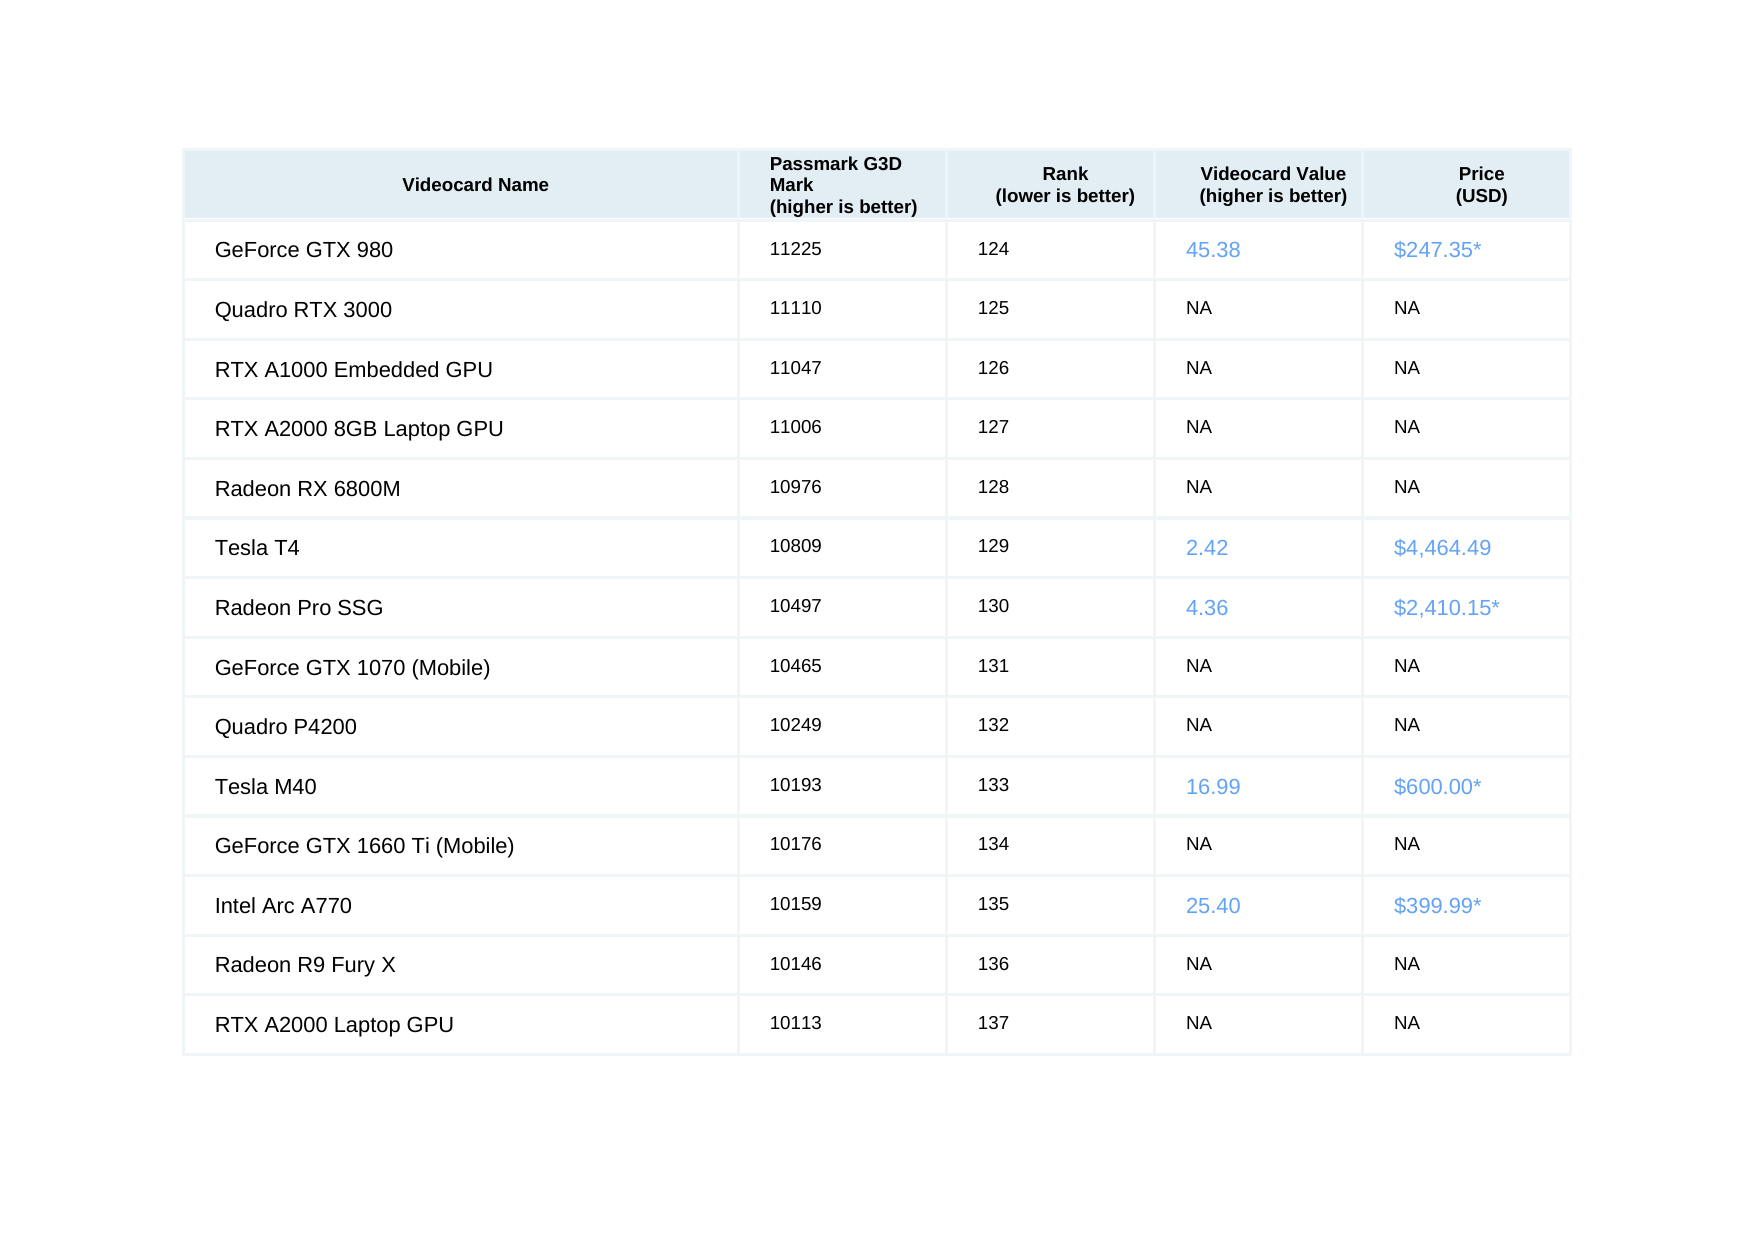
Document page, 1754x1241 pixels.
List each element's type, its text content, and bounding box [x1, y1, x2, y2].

table_cell Intel Arc A770 [185, 877, 737, 933]
table_cell Quadro P4200 [185, 698, 737, 755]
table_cell NA [1156, 341, 1361, 397]
table_cell 124 [948, 222, 1153, 278]
table_cell Tesla T4 [185, 520, 737, 576]
table_cell $399.99* [1364, 877, 1569, 933]
table_cell 11225 [740, 222, 945, 278]
table_cell Radeon Pro SSG [185, 579, 737, 636]
table_cell NA [1156, 996, 1361, 1053]
table_cell 10146 [740, 937, 945, 993]
table_header Rank (lower is better) [948, 151, 1153, 218]
table_cell NA [1156, 937, 1361, 993]
table_cell NA [1364, 281, 1569, 338]
table_cell Tesla M40 [185, 758, 737, 814]
table_header Videocard Value (higher is better) [1156, 151, 1361, 218]
table_cell $600.00* [1364, 758, 1569, 814]
table_cell RTX A2000 Laptop GPU [185, 996, 737, 1053]
table_cell NA [1156, 400, 1361, 457]
table_cell NA [1364, 639, 1569, 695]
table_cell RTX A2000 8GB Laptop GPU [185, 400, 737, 457]
table_cell Quadro RTX 3000 [185, 281, 737, 338]
table_cell $247.35* [1364, 222, 1569, 278]
table_cell 11047 [740, 341, 945, 397]
table_cell 10176 [740, 818, 945, 874]
table_cell 136 [948, 937, 1153, 993]
table_cell 10497 [740, 579, 945, 636]
table_cell NA [1364, 698, 1569, 755]
table_header Videocard Name [185, 151, 737, 218]
table_cell 134 [948, 818, 1153, 874]
table_cell 132 [948, 698, 1153, 755]
table_cell 135 [948, 877, 1153, 933]
table_cell 128 [948, 460, 1153, 516]
table_cell 11110 [740, 281, 945, 338]
table_cell $2,410.15* [1364, 579, 1569, 636]
table_cell 10249 [740, 698, 945, 755]
table_cell 4.36 [1156, 579, 1361, 636]
table_cell Radeon RX 6800M [185, 460, 737, 516]
table_cell NA [1156, 639, 1361, 695]
table_cell NA [1364, 341, 1569, 397]
table_cell NA [1156, 281, 1361, 338]
table_cell 127 [948, 400, 1153, 457]
table_cell GeForce GTX 1070 (Mobile) [185, 639, 737, 695]
table_cell GeForce GTX 980 [185, 222, 737, 278]
table_cell Radeon R9 Fury X [185, 937, 737, 993]
table_cell NA [1156, 698, 1361, 755]
table_cell NA [1364, 937, 1569, 993]
table_cell NA [1364, 996, 1569, 1053]
table_cell 131 [948, 639, 1153, 695]
table_cell 125 [948, 281, 1153, 338]
table_cell NA [1364, 400, 1569, 457]
table_cell GeForce GTX 1660 Ti (Mobile) [185, 818, 737, 874]
table_cell 45.38 [1156, 222, 1361, 278]
table_cell 2.42 [1156, 520, 1361, 576]
table_cell 126 [948, 341, 1153, 397]
table_cell 10193 [740, 758, 945, 814]
table_cell 10809 [740, 520, 945, 576]
table_cell 129 [948, 520, 1153, 576]
table_header Price (USD) [1364, 151, 1569, 218]
table_cell NA [1156, 460, 1361, 516]
table_cell 25.40 [1156, 877, 1361, 933]
table_header Passmark G3D Mark (higher is better) [740, 151, 945, 218]
table_cell NA [1364, 460, 1569, 516]
table_cell RTX A1000 Embedded GPU [185, 341, 737, 397]
table_cell 133 [948, 758, 1153, 814]
table_cell 130 [948, 579, 1153, 636]
table_cell 10113 [740, 996, 945, 1053]
table_cell 10465 [740, 639, 945, 695]
table_cell 10159 [740, 877, 945, 933]
table_cell $4,464.49 [1364, 520, 1569, 576]
table_cell 16.99 [1156, 758, 1361, 814]
table_cell NA [1364, 818, 1569, 874]
table_cell NA [1156, 818, 1361, 874]
table_cell 10976 [740, 460, 945, 516]
table_cell 11006 [740, 400, 945, 457]
table_cell 137 [948, 996, 1153, 1053]
